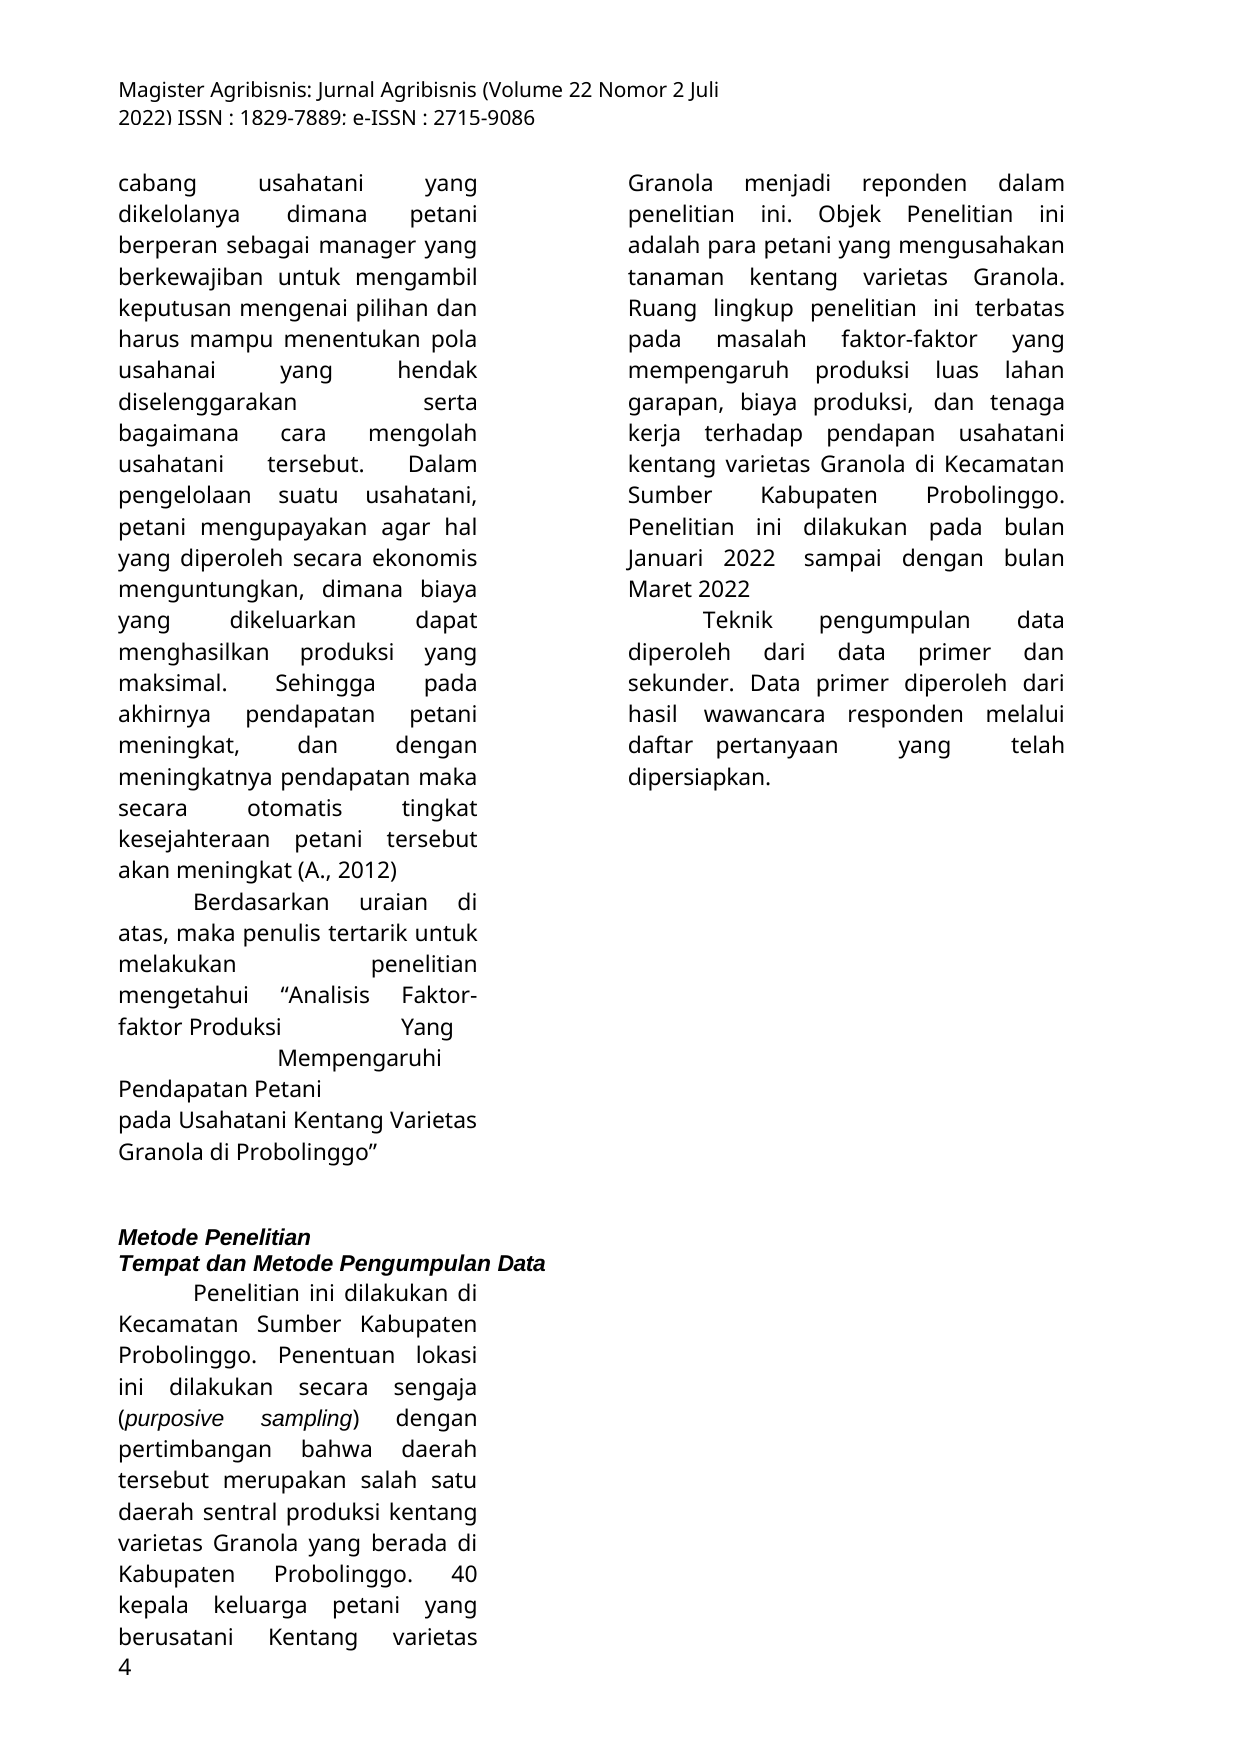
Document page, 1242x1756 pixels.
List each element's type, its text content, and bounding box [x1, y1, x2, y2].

text cabang usahatani yang dikelolanya dimana petani berperan sebagai manager yang berkewajiban untuk mengambil keputusan mengenai pilihan dan harus mampu menentukan pola usahanai yang hendak diselenggarakan serta bagaimana cara mengolah usahatani tersebut. Dalam pengelolaan suatu usahatani, petani mengupayakan agar hal yang diperoleh secara ekonomis menguntungkan, dimana biaya yang dikeluarkan dapat menghasilkan produksi yang maksimal. Sehingga pada akhirnya pendapatan petani meningkat, dan dengan meningkatnya pendapatan maka secara otomatis tingkat kesejahteraan petani tersebut akan meningkat (A., 2012) [118, 167, 478, 885]
text Tempat dan Metode Pengumpulan Data [118, 1251, 558, 1277]
subtitle Metode Penelitian [118, 1224, 558, 1251]
text Teknik pengumpulan data diperoleh dari data primer dan sekunder. Data primer diperoleh dari hasil wawancara responden melalui daftar pertanyaan yang telah dipersiapkan. [628, 604, 1065, 792]
text Penelitian ini dilakukan di Kecamatan Sumber Kabupaten Probolinggo. Penentuan lokasi ini dilakukan secara sengaja (purposive sampling) dengan pertimbangan bahwa daerah tersebut merupakan salah satu daerah sentral produksi kentang varietas Granola yang berada di Kabupaten Probolinggo. 40 kepala keluarga petani yang berusatani Kentang varietas Granola menjadi reponden dalam penelitian ini. Objek Penelitian ini adalah para petani yang mengusahakan tanaman kentang varietas Granola. Ruang lingkup penelitian ini terbatas pada masalah faktor-faktor yang mempengaruh produksi luas lahan garapan, biaya produksi, dan tenaga kerja terhadap pendapan usahatani kentang varietas Granola di Kecamatan Sumber Kabupaten Probolinggo. Penelitian ini dilakukan pada bulan Januari 2022 sampai dengan bulan Maret 2022 [628, 167, 1065, 604]
text pada Usahatani Kentang Varietas Granola di Probolinggo” [118, 1104, 477, 1167]
text Berdasarkan uraian di atas, maka penulis tertarik untuk melakukan penelitian mengetahui “Analisis Faktor-faktor Produksi Yang Mempengaruhi Pendapatan Petani [118, 885, 478, 1104]
text Penelitian ini dilakukan di Kecamatan Sumber Kabupaten Probolinggo. Penentuan lokasi ini dilakukan secara sengaja (purposive sampling) dengan pertimbangan bahwa daerah tersebut merupakan salah satu daerah sentral produksi kentang varietas Granola yang berada di Kabupaten Probolinggo. 40 kepala keluarga petani yang berusatani Kentang varietas Granola menjadi reponden dalam penelitian ini. Objek Penelitian ini adalah para petani yang mengusahakan tanaman kentang varietas Granola. Ruang lingkup penelitian ini terbatas pada masalah faktor-faktor yang mempengaruh produksi luas lahan garapan, biaya produksi, dan tenaga kerja terhadap pendapan usahatani kentang varietas Granola di Kecamatan Sumber Kabupaten Probolinggo. Penelitian ini dilakukan pada bulan Januari 2022 sampai dengan bulan Maret 2022 [118, 1277, 478, 1652]
